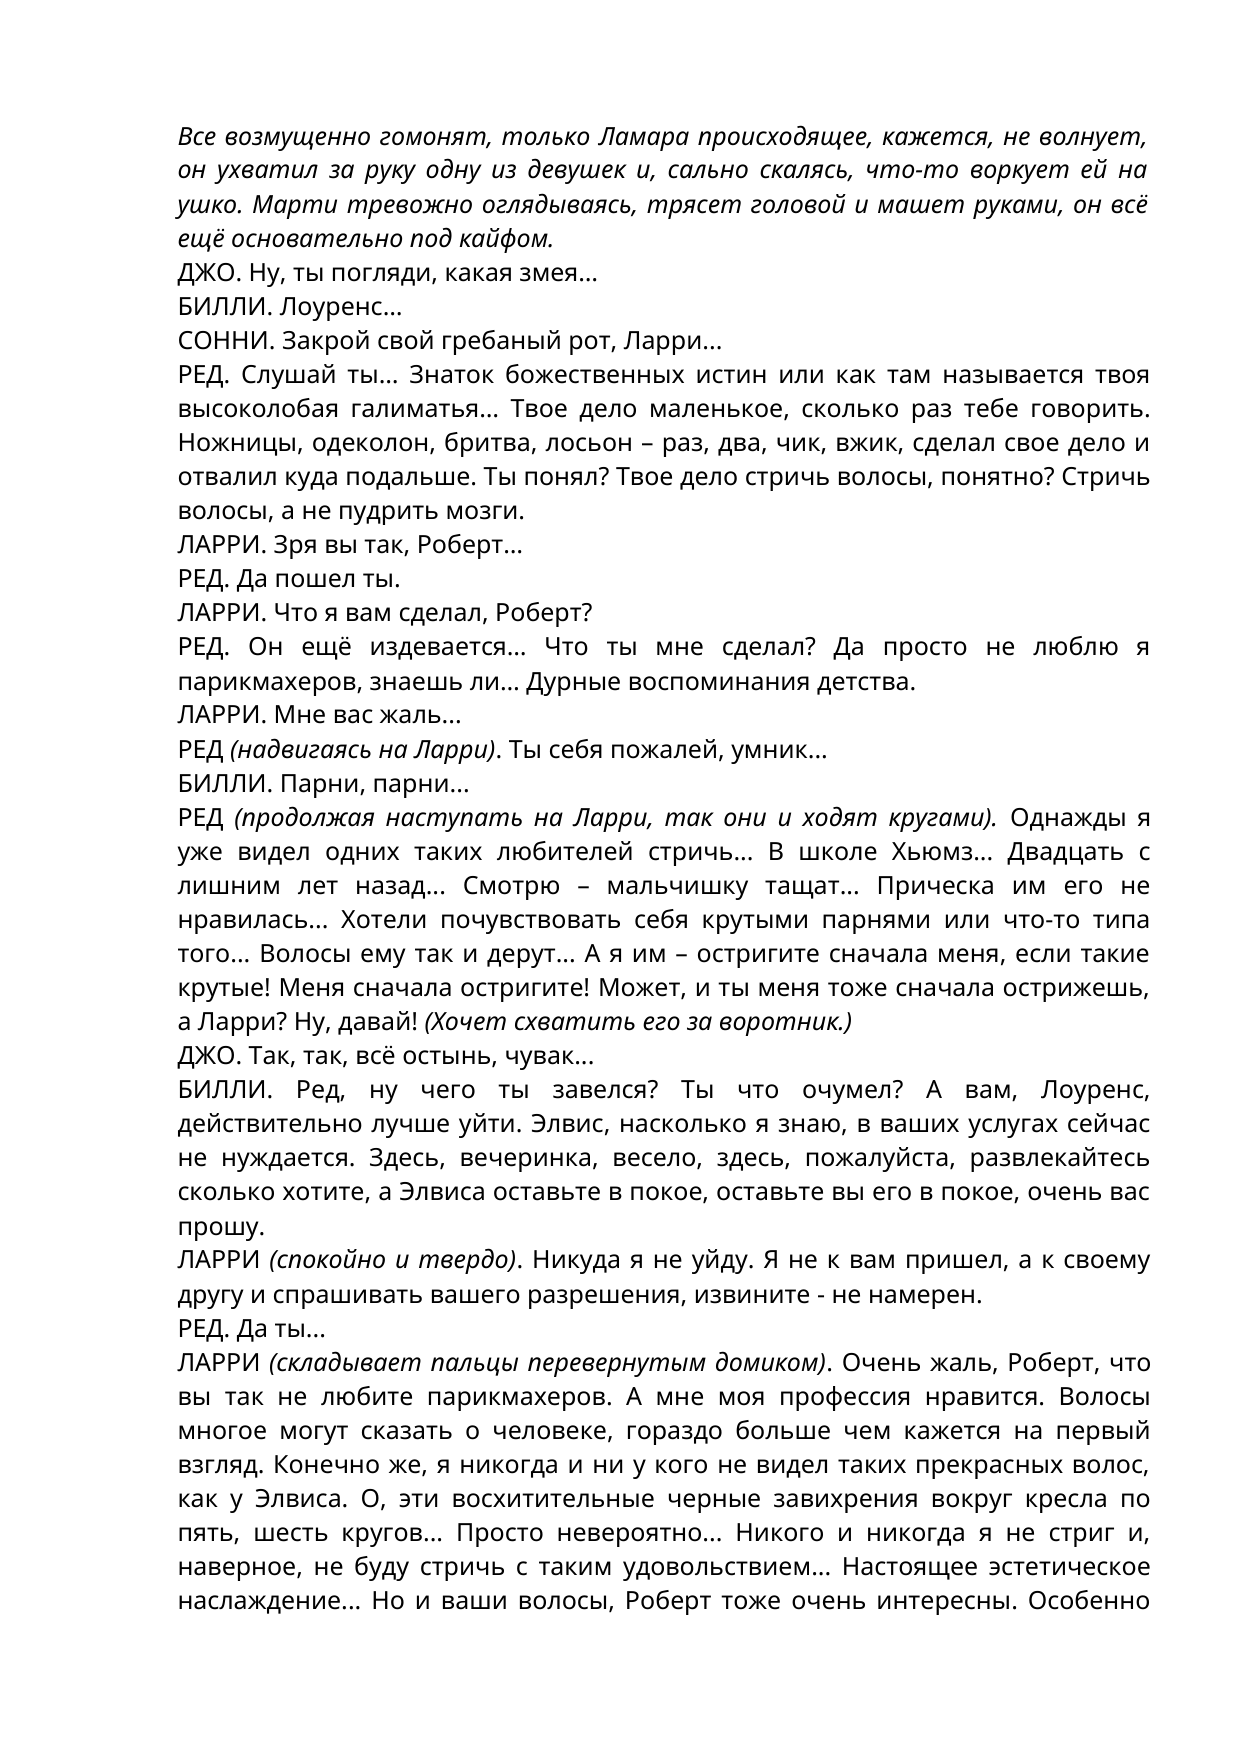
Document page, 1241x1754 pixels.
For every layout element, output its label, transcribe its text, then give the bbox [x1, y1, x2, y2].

text РЕД. Он ещё издевается… Что ты мне сделал? Да просто не люблю я парикмахеров, знаешь ли… Дурные воспоминания детства. [177, 629, 1152, 697]
text РЕД. Слушай ты… Знаток божественных истин или как там называется твоя высоколобая галиматья… Твое дело маленькое, сколько раз тебе говорить. Ножницы, одеколон, бритва, лосьон – раз, два, чик, вжик, сделал свое дело и отвалил куда подальше. Ты понял? Твое дело стричь волосы, понятно? Стричь волосы, а не пудрить мозги. [177, 357, 1152, 527]
text БИЛЛИ. Лоуренс… [177, 288, 1152, 322]
text РЕД (надвигаясь на Ларри). Ты себя пожалей, умник... [177, 731, 1152, 765]
text БИЛЛИ. Парни, парни... [177, 765, 1152, 799]
text ЛАРРИ (спокойно и твердо). Никуда я не уйду. Я не к вам пришел, а к своему другу и спрашивать вашего разрешения, извините - не намерен. [177, 1242, 1152, 1310]
text БИЛЛИ. Ред, ну чего ты завелся? Ты что очумел? А вам, Лоуренс, действительно лучше уйти. Элвис, насколько я знаю, в ваших услугах сейчас не нуждается. Здесь, вечеринка, весело, здесь, пожалуйста, развлекайтесь сколько хотите, а Элвиса оставьте в покое, оставьте вы его в покое, очень вас прошу. [177, 1072, 1152, 1242]
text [177, 1344, 1152, 1617]
text ДЖО. Ну, ты погляди, какая змея… [177, 254, 1152, 288]
text ЛАРРИ. Что я вам сделал, Роберт? [177, 595, 1152, 629]
text Все возмущенно гомонят, только Ламара происходящее, кажется, не волнует, он ухватил за руку одну из девушек и, сально скалясь, что-то воркует ей на ушко. Марти тревожно оглядываясь, трясет головой и машет руками, он всё ещё основательно под кайфом. [177, 118, 1152, 254]
text СОННИ. Закрой свой гребаный рот, Ларри... [177, 322, 1152, 357]
text РЕД (продолжая наступать на Ларри, так они и ходят кругами). Однажды я уже видел одних таких любителей стричь... В школе Хьюмз... Двадцать с лишним лет назад... Смотрю – мальчишку тащат... Прическа им его не нравилась... Хотели почувствовать себя крутыми парнями или что-то типа того... Волосы ему так и дерут... А я им – остригите сначала меня, если такие крутые! Меня сначала остригите! Может, и ты меня тоже сначала острижешь, а Ларри? Ну, давай! (Хочет схватить его за воротник.) [177, 799, 1152, 1038]
text РЕД. Да пошел ты. [177, 561, 1152, 595]
text РЕД. Да ты... [177, 1310, 1152, 1344]
text ЛАРРИ. Зря вы так, Роберт… [177, 527, 1152, 561]
text ДЖО. Так, так, всё остынь, чувак... [177, 1038, 1152, 1072]
text ЛАРРИ. Мне вас жаль... [177, 697, 1152, 731]
